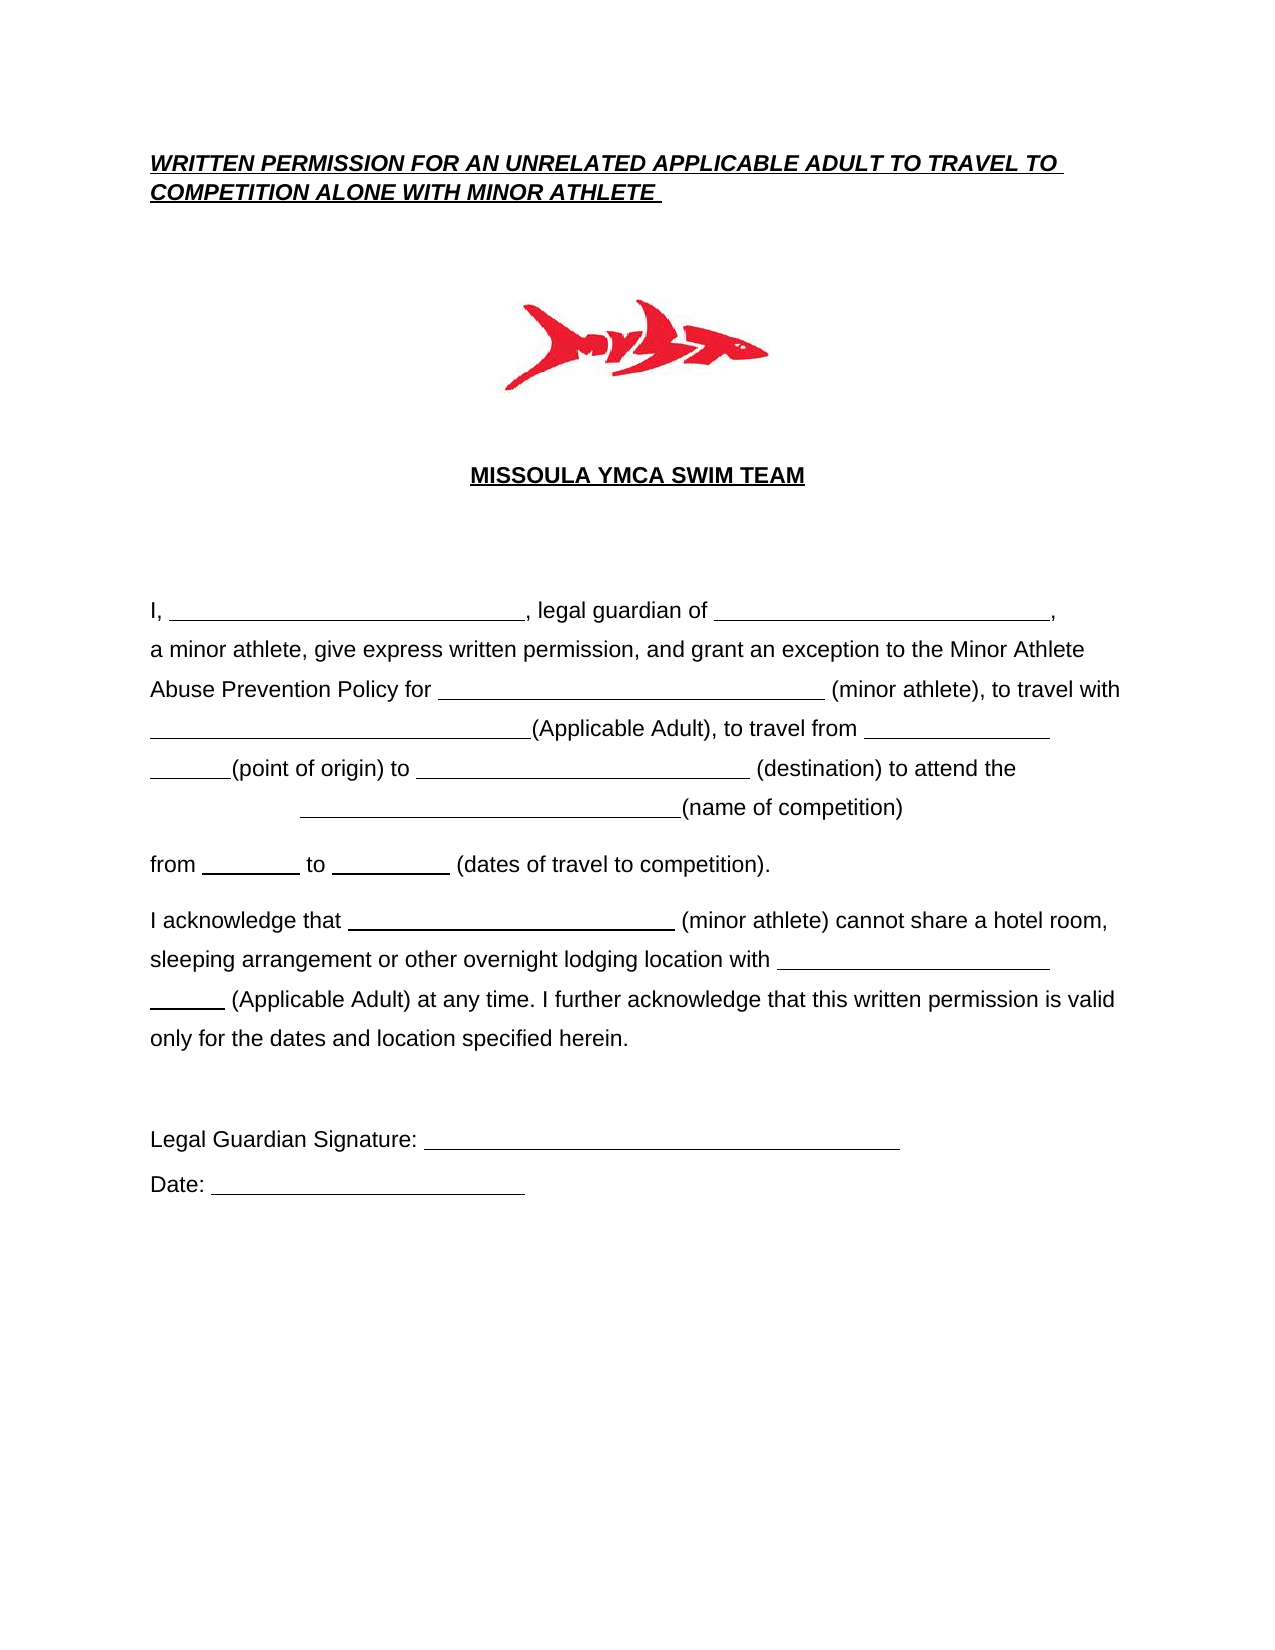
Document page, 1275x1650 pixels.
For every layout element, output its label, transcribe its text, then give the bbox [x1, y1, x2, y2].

text from to (dates of travel to competition). [150, 851, 1125, 877]
text I acknowledge that (minor athlete) cannot share a hotel room, sleeping arrangement or other overnight lodging location with (Applicable Adult) at any time. I further acknowledge that this written permission is valid only for the dates and location specified herein. [150, 907, 1125, 1051]
picture [498, 268, 777, 443]
text Date: [150, 1171, 1125, 1198]
text WRITTEN PERMISSION FOR AN UNRELATED APPLICABLE ADULT TO TRAVEL TO COMPETITION ALONE WITH MINOR ATHLETE [150, 150, 1125, 205]
text MISSOULA YMCA SWIM TEAM [150, 462, 1125, 488]
text Legal Guardian Signature: [150, 1126, 1125, 1153]
text I, , legal guardian of , a minor athlete, give express written permission, and grant an exception to the Minor Athlete Abuse Prevention Policy for (minor athlete), to travel with (Applicable Adult), to travel from (point of origin) to (destination) to attend the (name of competition) [150, 597, 1125, 821]
